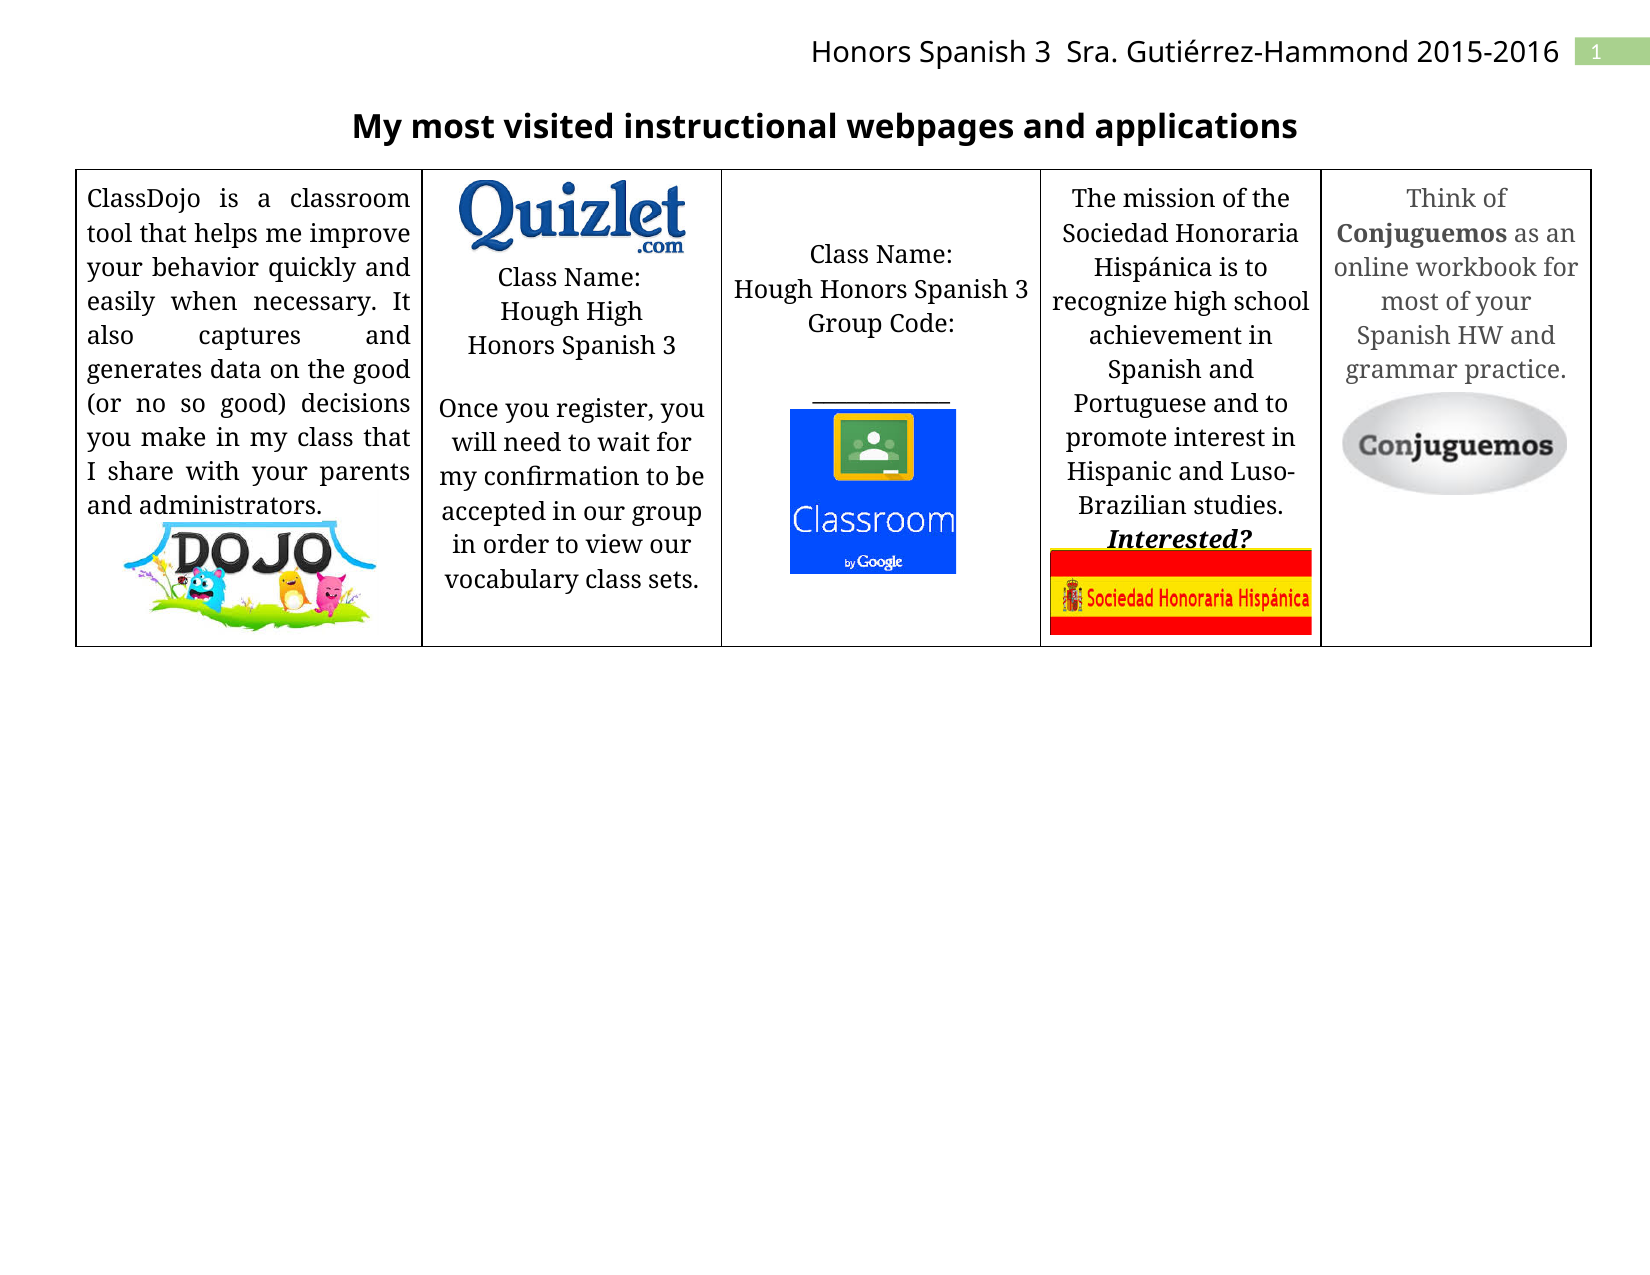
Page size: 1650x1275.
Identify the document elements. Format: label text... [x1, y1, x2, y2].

table_header Class Name: Hough Honors Spanish 3 Group Code: ____________ [722, 170, 1040, 646]
table_header Class Name: Hough High Honors Spanish 3 Once you register, you will need to wait for my confirmation to be accepted in our group in order to view our vocabulary class sets. [423, 170, 721, 646]
table_header ClassDojo is a classroom tool that helps me improve your behavior quickly and easily when necessary. It also captures and generates data on the good (or no so good) decisions you make in my class that I share with your parents and administrators. [77, 170, 421, 646]
table_header Think of Conjuguemos as an online workbook for most of your Spanish HW and grammar practice. [1322, 170, 1590, 646]
text My most visited instructional webpages and applications [75, 103, 1575, 148]
table_header The mission of the Sociedad Honoraria Hispánica is to recognize high school achievement in Spanish and Portuguese and to promote interest in Hispanic and Luso-Brazilian studies. Interested? [1041, 170, 1320, 646]
